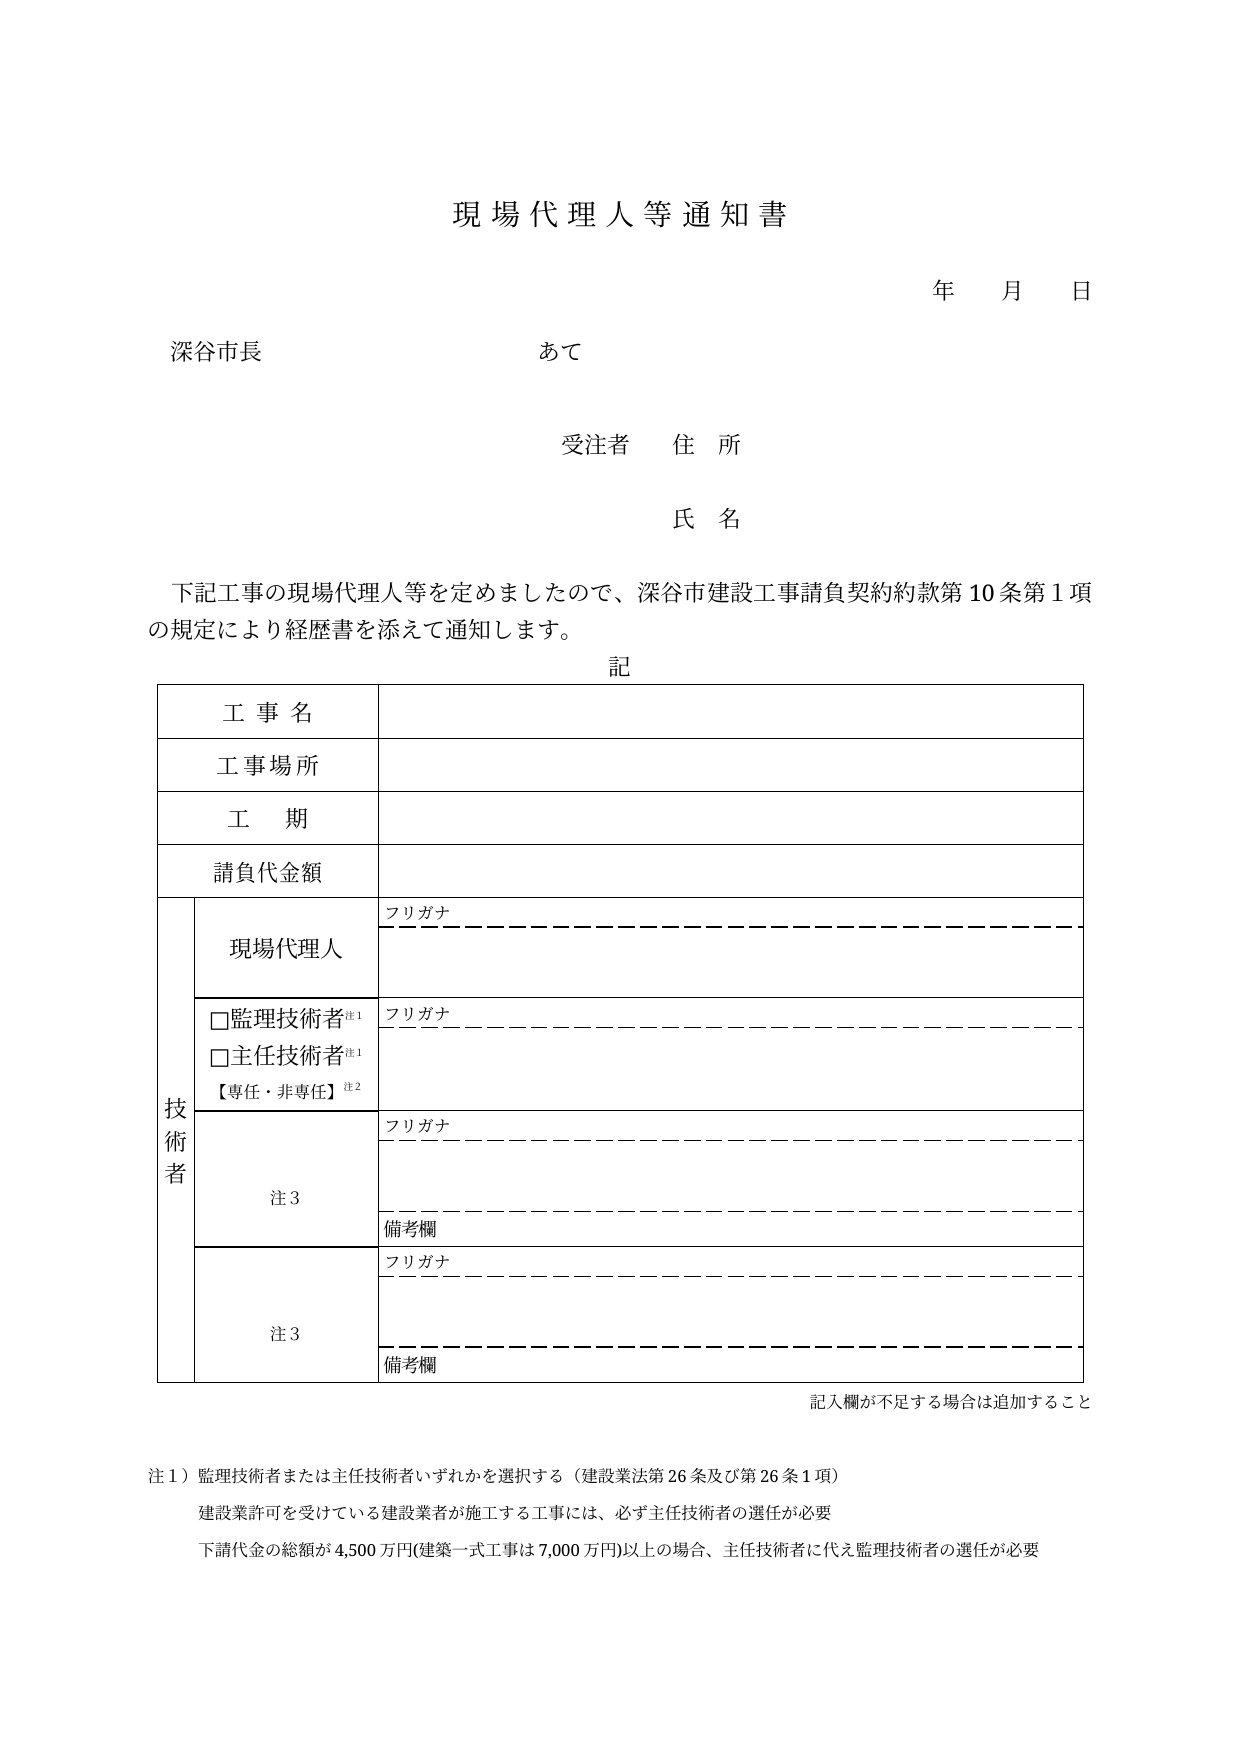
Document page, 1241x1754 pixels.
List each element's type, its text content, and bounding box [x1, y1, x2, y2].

table_cell [379, 845, 1083, 897]
table_cell 現場代理人 [195, 898, 378, 997]
text 現場代理人等通知書 [148, 192, 1092, 234]
text 下記工事の現場代理人等を定めましたので、深谷市建設工事請負契約約款第10条第１項の規定により経歴書を添えて通知します。 [148, 573, 1092, 647]
table_cell フリガナ [379, 1111, 1083, 1140]
table_cell [379, 1276, 1083, 1346]
table_cell 請負代金額 [158, 845, 378, 897]
table_cell 注３ [195, 1248, 378, 1382]
text 深谷市長 あて [148, 337, 1092, 366]
text 建設業許可を受けている建設業者が施工する工事には、必ず主任技術者の選任が必要 [148, 1494, 1092, 1531]
table_cell フリガナ [379, 1247, 1083, 1276]
table_cell □監理技術者注１ □主任技術者注１ 【専任・非専任】注２ [195, 999, 378, 1110]
table_cell 技 術 者 [158, 898, 194, 1382]
text 氏 名 [649, 499, 1093, 536]
table_cell 備考欄 [379, 1211, 1083, 1246]
text 年 月 日 [148, 271, 1093, 308]
table_header [379, 685, 1083, 737]
text 記入欄が不足する場合は追加すること [148, 1383, 1092, 1420]
table_cell フリガナ [379, 998, 1083, 1027]
text 下請代金の総額が4,500万円(建築一式工事は7,000万円)以上の場合、主任技術者に代え監理技術者の選任が必要 [148, 1531, 1092, 1568]
table_cell [379, 792, 1083, 844]
table_header 工事名 [158, 685, 378, 737]
text 記 [148, 647, 1092, 684]
table_cell [379, 1027, 1083, 1110]
table_cell 工期 [158, 792, 378, 844]
table_cell 工事場所 [158, 739, 378, 791]
table_cell [379, 926, 1083, 997]
table_cell 備考欄 [379, 1346, 1083, 1382]
text 受注者 住 所 [561, 425, 1092, 462]
table_cell [379, 1140, 1083, 1211]
table_cell [379, 739, 1083, 791]
text 注１）監理技術者または主任技術者いずれかを選択する（建設業法第26条及び第26条1項） [148, 1457, 1092, 1494]
table_cell 注３ [195, 1112, 378, 1246]
table_cell フリガナ [379, 898, 1083, 926]
